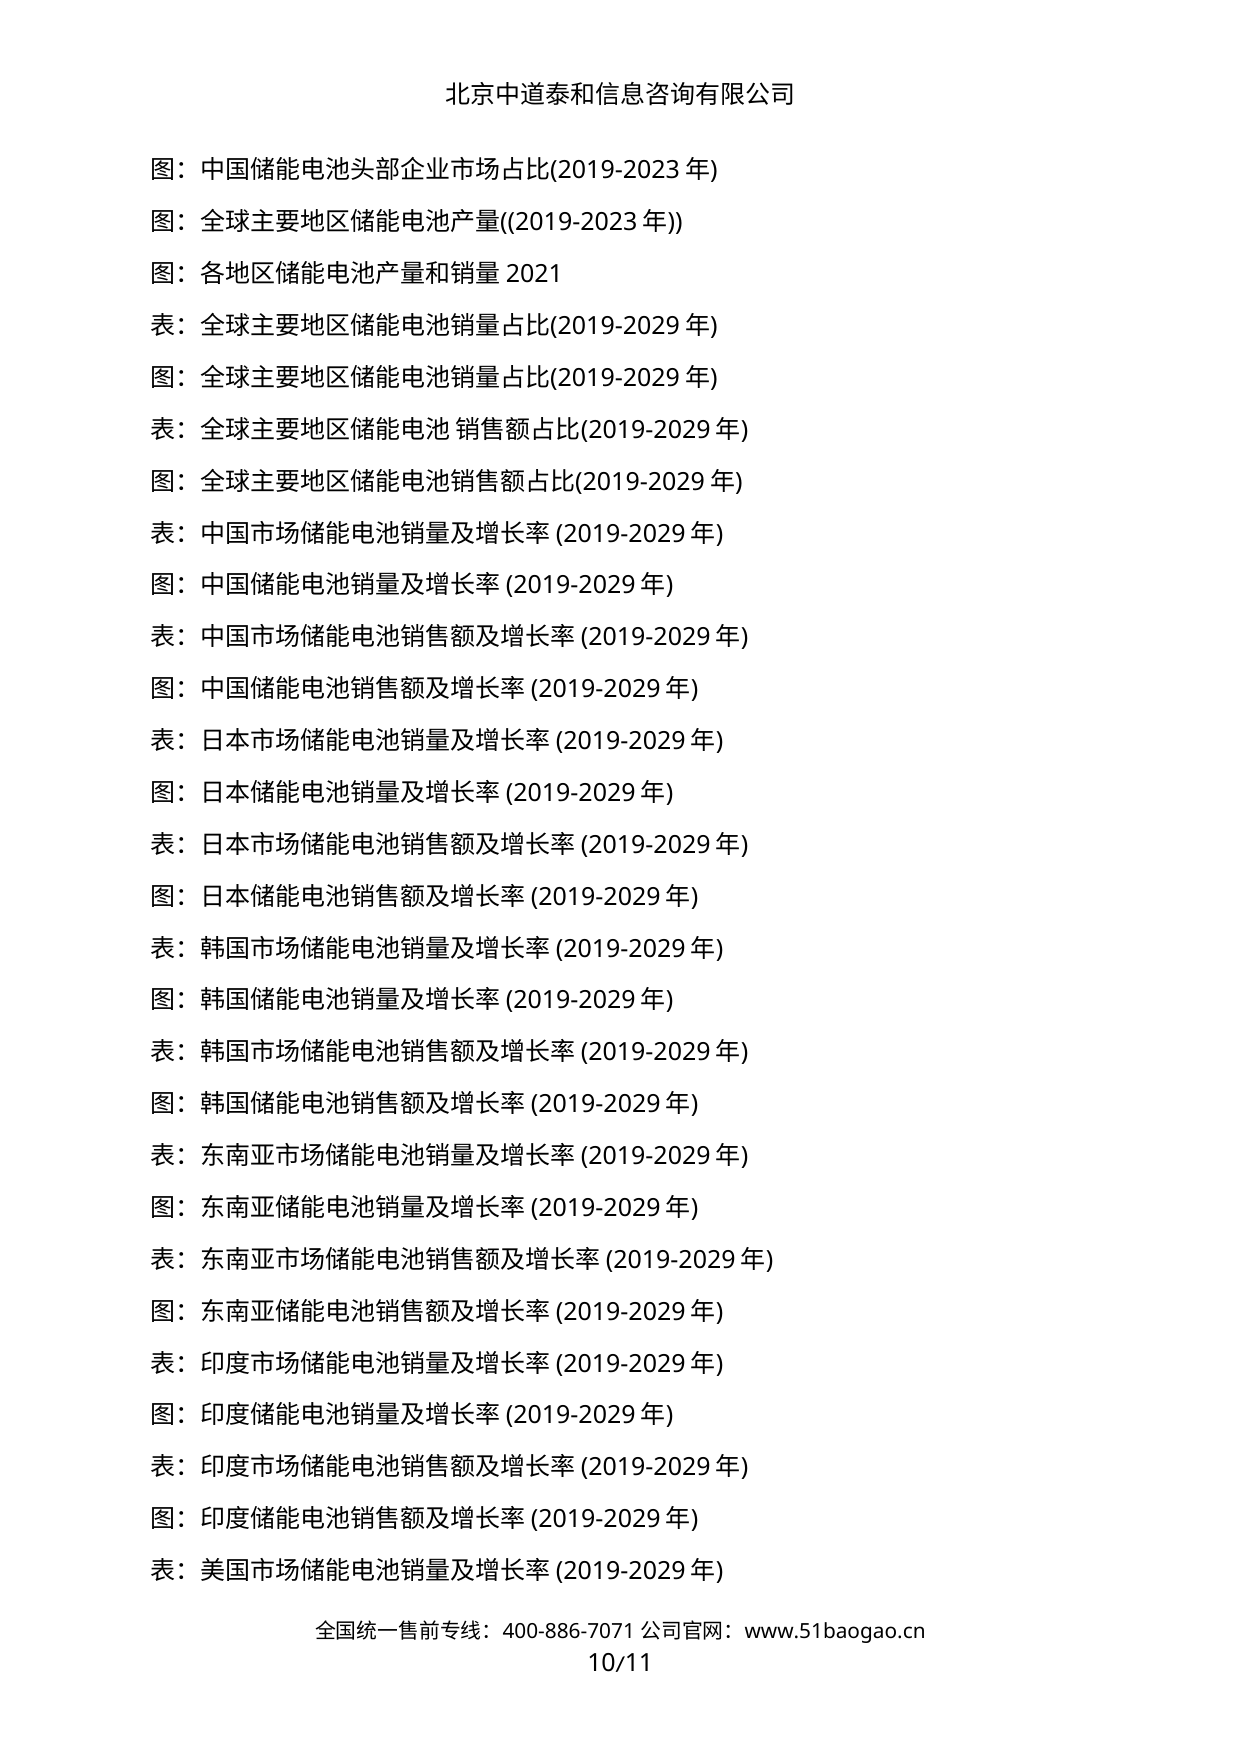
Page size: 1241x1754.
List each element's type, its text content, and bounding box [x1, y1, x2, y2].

text 图：东南亚储能电池销售额及增长率 (2019-2029年) [150, 1291, 1090, 1327]
text 图：日本储能电池销量及增长率 (2019-2029年) [150, 772, 1090, 809]
text 图：东南亚储能电池销量及增长率 (2019-2029年) [150, 1187, 1090, 1224]
text 表：美国市场储能电池销量及增长率 (2019-2029年) [150, 1551, 1090, 1587]
text 表：全球主要地区储能电池 销售额占比(2019-2029年) [150, 409, 1090, 446]
text 图：全球主要地区储能电池销量占比(2019-2029年) [150, 357, 1090, 394]
text 表：韩国市场储能电池销量及增长率 (2019-2029年) [150, 928, 1090, 964]
text 图：全球主要地区储能电池销售额占比(2019-2029年) [150, 461, 1090, 497]
text 图：韩国储能电池销售额及增长率 (2019-2029年) [150, 1084, 1090, 1120]
text 图：印度储能电池销售额及增长率 (2019-2029年) [150, 1499, 1090, 1535]
text 表：韩国市场储能电池销售额及增长率 (2019-2029年) [150, 1032, 1090, 1068]
text 表：东南亚市场储能电池销量及增长率 (2019-2029年) [150, 1136, 1090, 1172]
text 图：中国储能电池销量及增长率 (2019-2029年) [150, 565, 1090, 601]
text 表：印度市场储能电池销售额及增长率 (2019-2029年) [150, 1447, 1090, 1483]
text 表：全球主要地区储能电池销量占比(2019-2029年) [150, 306, 1090, 342]
text 表：日本市场储能电池销售额及增长率 (2019-2029年) [150, 824, 1090, 861]
text 表：印度市场储能电池销量及增长率 (2019-2029年) [150, 1343, 1090, 1379]
text 表：中国市场储能电池销量及增长率 (2019-2029年) [150, 513, 1090, 549]
text 图：全球主要地区储能电池产量((2019-2023年)) [150, 202, 1090, 238]
text 表：东南亚市场储能电池销售额及增长率 (2019-2029年) [150, 1239, 1090, 1276]
text 图：韩国储能电池销量及增长率 (2019-2029年) [150, 980, 1090, 1016]
text 图：印度储能电池销量及增长率 (2019-2029年) [150, 1395, 1090, 1431]
text 图：中国储能电池头部企业市场占比(2019-2023年) [150, 150, 1090, 186]
text 图：中国储能电池销售额及增长率 (2019-2029年) [150, 669, 1090, 705]
text 图：日本储能电池销售额及增长率 (2019-2029年) [150, 876, 1090, 912]
text 表：中国市场储能电池销售额及增长率 (2019-2029年) [150, 617, 1090, 653]
text 表：日本市场储能电池销量及增长率 (2019-2029年) [150, 721, 1090, 757]
text 图：各地区储能电池产量和销量 2021 [150, 254, 1090, 290]
